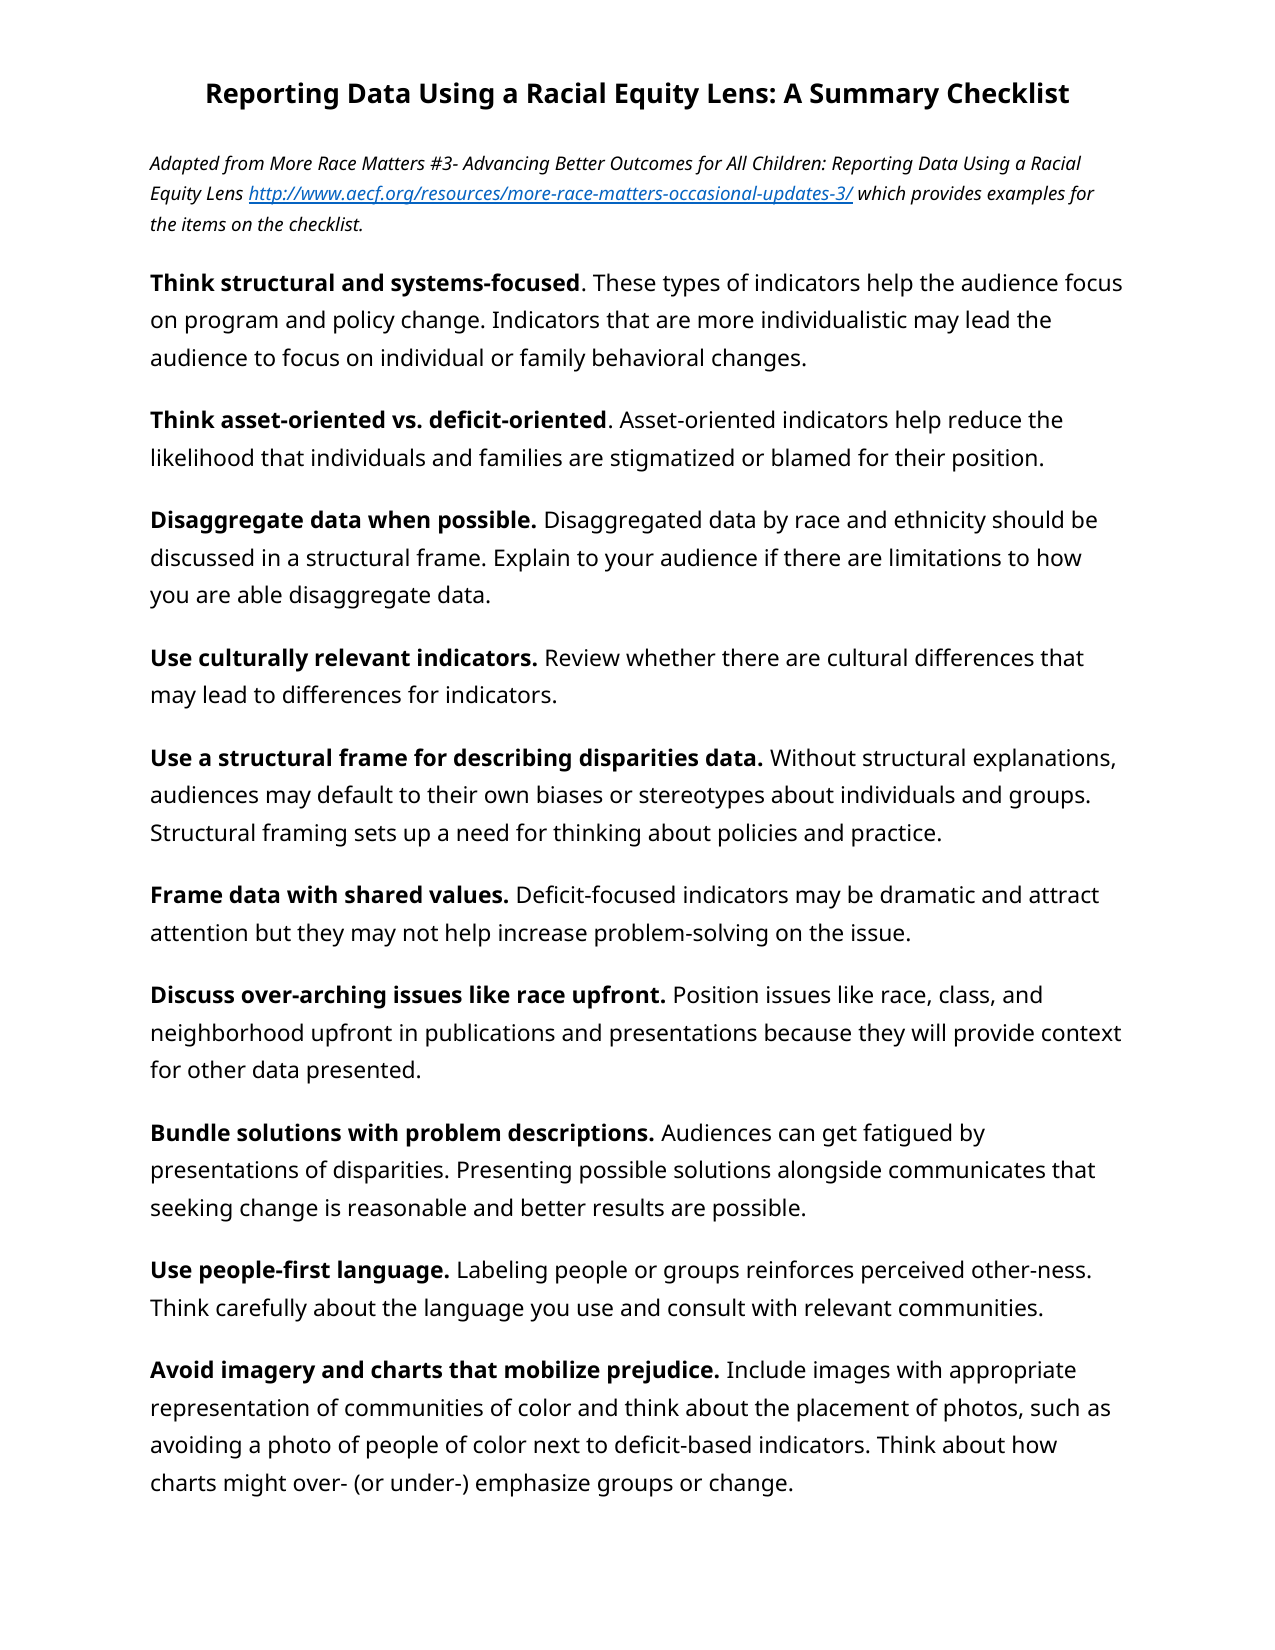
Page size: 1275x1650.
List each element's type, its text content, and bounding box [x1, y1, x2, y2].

text Use culturally relevant indicators. Review whether there are cultural differences that may lead to differences for indicators. [150, 642, 1125, 711]
text Avoid imagery and charts that mobilize prejudice. Include images with appropriate representation of communities of color and think about the placement of photos, such as avoiding a photo of people of color next to deficit-based indicators. Think about how charts might over- (or under-) emphasize groups or change. [150, 1354, 1125, 1498]
text Frame data with shared values. Deficit-focused indicators may be dramatic and attract attention but they may not help increase problem-solving on the issue. [150, 879, 1125, 948]
text Think structural and systems-focused. These types of indicators help the audience focus on program and policy change. Indicators that are more individualistic may lead the audience to focus on individual or family behavioral changes. [150, 267, 1125, 373]
text Bundle solutions with problem descriptions. Audiences can get fatigued by presentations of disparities. Presenting possible solutions alongside communicates that seeking change is reasonable and better results are possible. [150, 1117, 1125, 1223]
text Disaggregate data when possible. Disaggregated data by race and ethnicity should be discussed in a structural frame. Explain to your audience if there are limitations to how you are able disaggregate data. [150, 504, 1125, 611]
text Use a structural frame for describing disparities data. Without structural explanations, audiences may default to their own biases or stereotypes about individuals and groups. Structural framing sets up a need for thinking about policies and practice. [150, 742, 1125, 848]
text Discuss over-arching issues like race upfront. Position issues like race, class, and neighborhood upfront in publications and presentations because they will provide context for other data presented. [150, 979, 1125, 1086]
text Use people-first language. Labeling people or groups reinforces perceived other-ness. Think carefully about the language you use and consult with relevant communities. [150, 1254, 1125, 1323]
text Adapted from More Race Matters #3- Advancing Better Outcomes for All Children: Reporting Data Using a Racial Equity Lens http://www.aecf.org/resources/more-race-matters-occasional-updates-3/ which provides examples for the items on the checklist. [150, 150, 1125, 237]
text Think asset-oriented vs. deficit-oriented. Asset-oriented indicators help reduce the likelihood that individuals and families are stigmatized or blamed for their position. [150, 404, 1125, 473]
